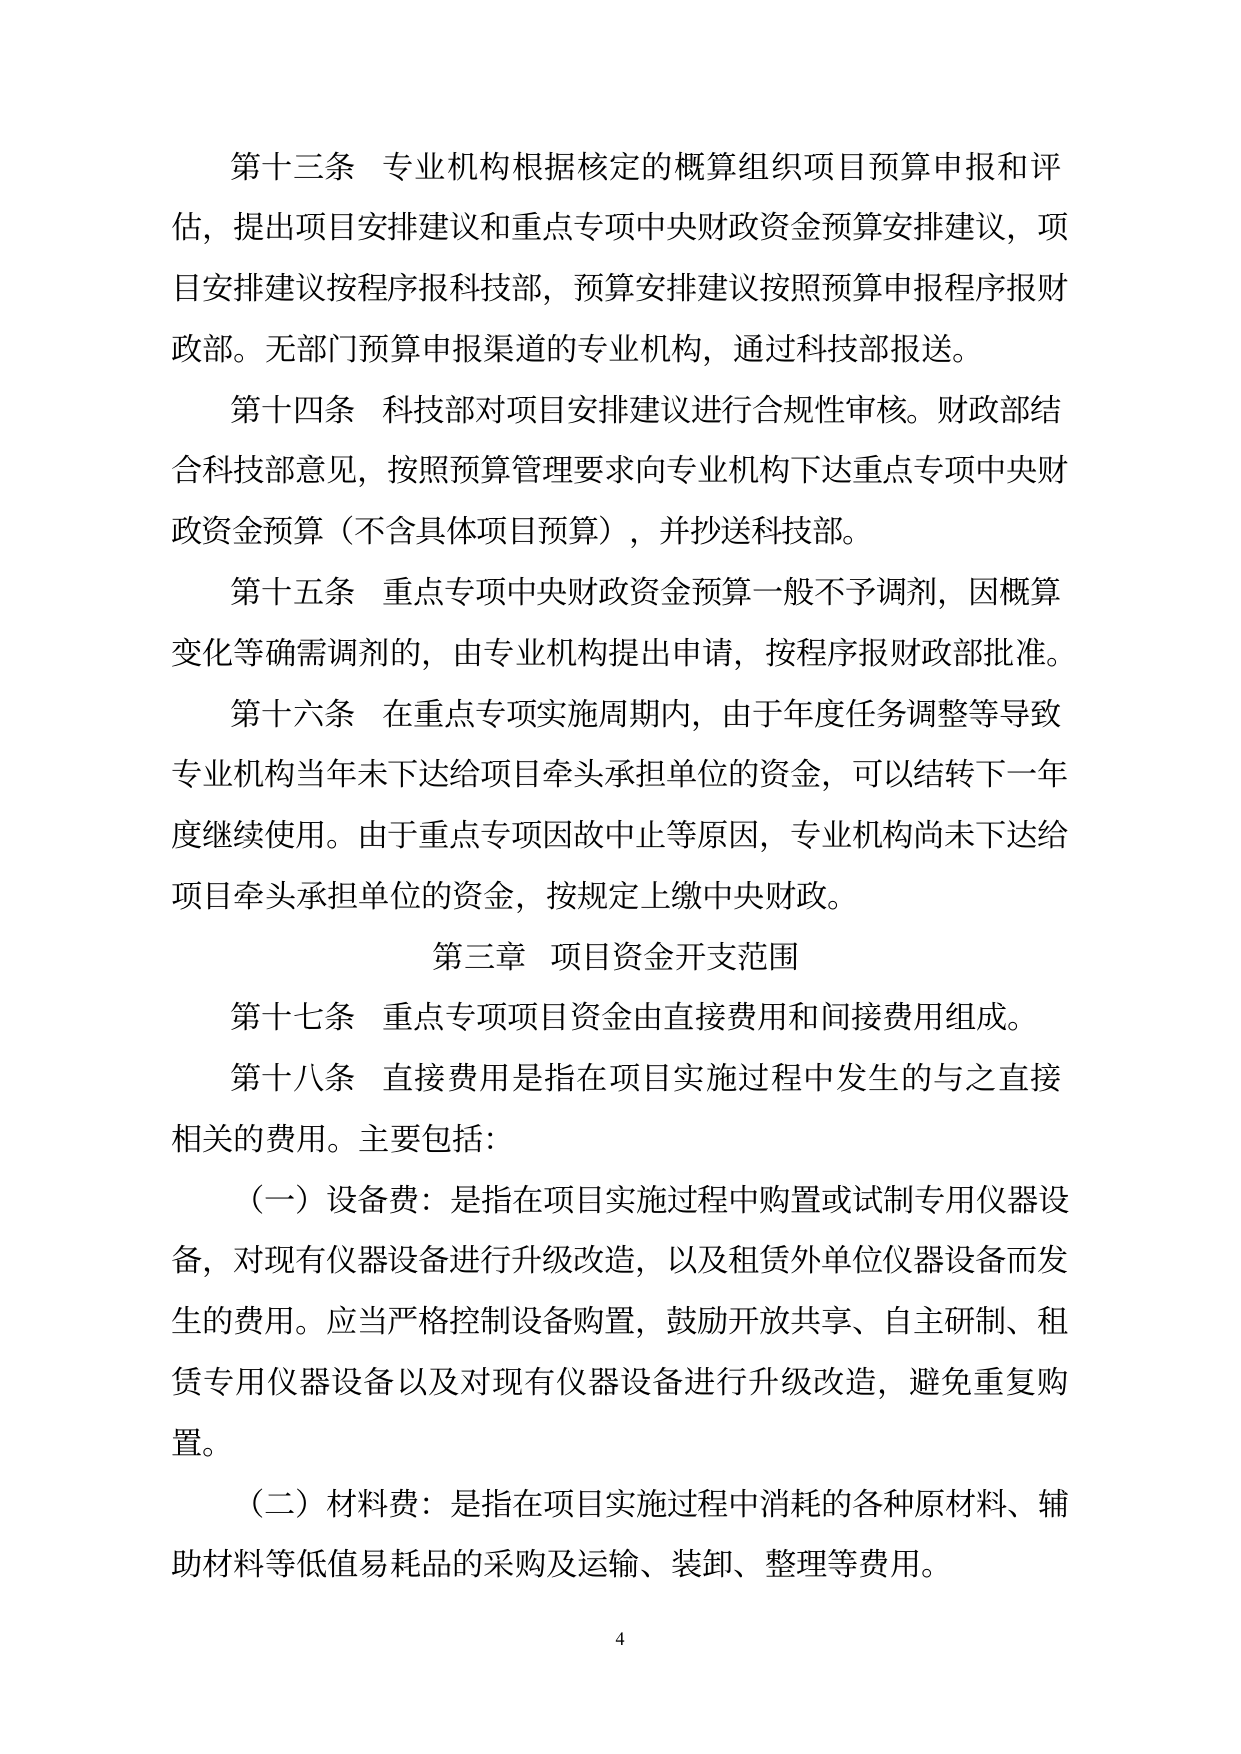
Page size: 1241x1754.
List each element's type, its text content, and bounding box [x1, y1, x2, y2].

text 第三章 项目资金开支范围 [433, 942, 1230, 974]
text 第十四条 科技部对项目安排建议进行合规性审核。财政部结 [230, 395, 1230, 428]
text （一）设备费：是指在项目实施过程中购置或试制专用仪器设 [234, 1185, 1230, 1217]
text 4 [615, 1628, 1230, 1650]
text 助材料等低值易耗品的采购及运输、装卸、整理等费用。 [171, 1550, 1230, 1582]
text 项目牵头承担单位的资金，按规定上缴中央财政。 [171, 881, 1230, 914]
text 赁专用仪器设备以及对现有仪器设备进行升级改造，避免重复购 [171, 1367, 1230, 1400]
text 第十五条 重点专项中央财政资金预算一般不予调剂，因概算 [230, 578, 1230, 610]
text 合科技部意见，按照预算管理要求向专业机构下达重点专项中央财 [171, 456, 1230, 488]
text 备，对现有仪器设备进行升级改造，以及租赁外单位仪器设备而发 [171, 1246, 1230, 1278]
text 第十三条 专业机构根据核定的概算组织项目预算申报和评 [230, 152, 1230, 184]
text 生的费用。应当严格控制设备购置，鼓励开放共享、自主研制、租 [171, 1307, 1230, 1339]
text 政资金预算（不含具体项目预算），并抄送科技部。 [171, 517, 1230, 549]
text 置。 [171, 1428, 1230, 1461]
text 第十七条 重点专项项目资金由直接费用和间接费用组成。 [230, 1003, 1230, 1035]
text 变化等确需调剂的，由专业机构提出申请，按程序报财政部批准。 [171, 638, 1230, 671]
text 估，提出项目安排建议和重点专项中央财政资金预算安排建议，项 [171, 213, 1230, 245]
text 度继续使用。由于重点专项因故中止等原因，专业机构尚未下达给 [171, 821, 1230, 853]
text 第十六条 在重点专项实施周期内，由于年度任务调整等导致 [230, 699, 1230, 731]
text 相关的费用。主要包括： [171, 1124, 1230, 1157]
text 第十八条 直接费用是指在项目实施过程中发生的与之直接 [230, 1064, 1230, 1096]
text 专业机构当年未下达给项目牵头承担单位的资金，可以结转下一年 [171, 760, 1230, 792]
text 目安排建议按程序报科技部，预算安排建议按照预算申报程序报财 [171, 274, 1230, 306]
text 政部。无部门预算申报渠道的专业机构，通过科技部报送。 [171, 334, 1230, 367]
text （二）材料费：是指在项目实施过程中消耗的各种原材料、辅 [234, 1489, 1230, 1521]
